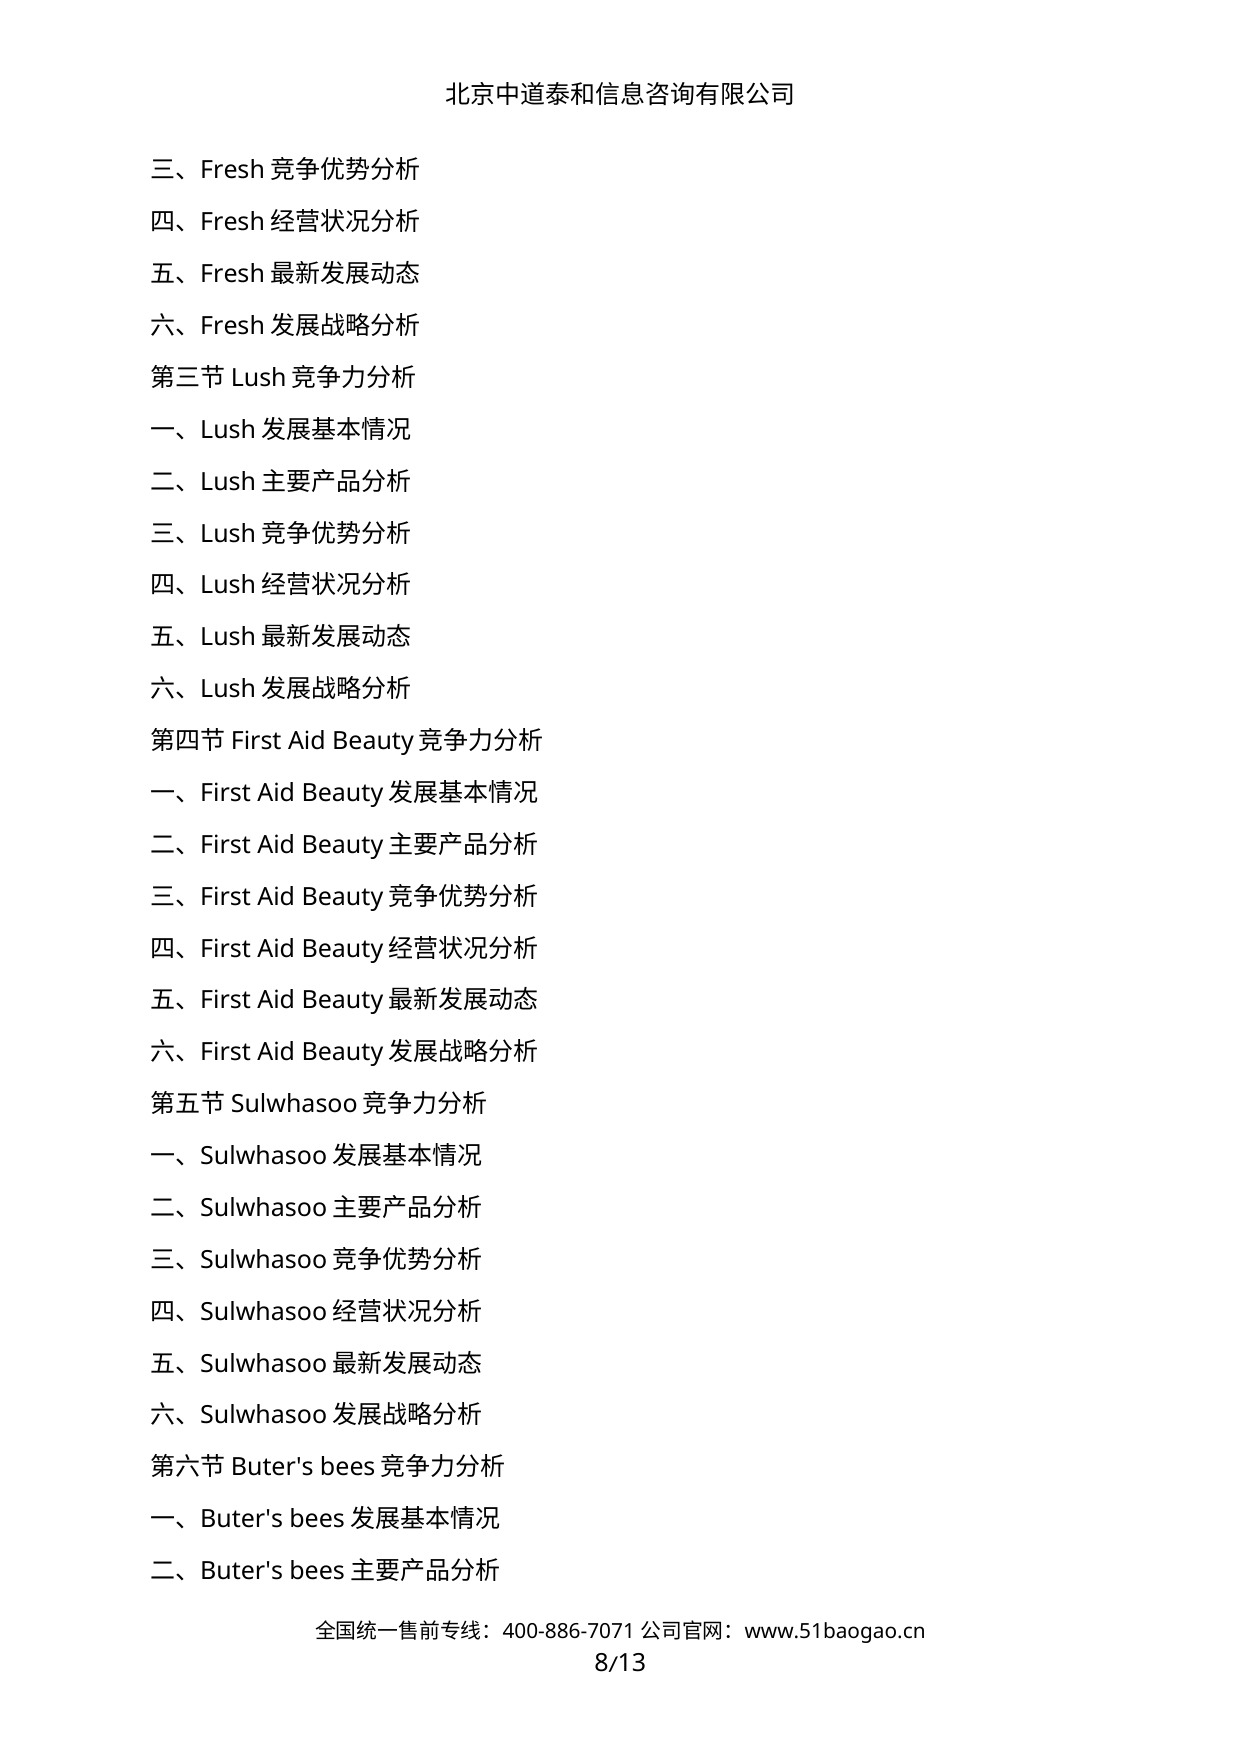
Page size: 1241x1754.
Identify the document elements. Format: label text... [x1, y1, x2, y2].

text 四、First Aid Beauty经营状况分析 [150, 928, 1090, 964]
text 二、Buter's bees主要产品分析 [150, 1551, 1090, 1587]
text 第四节 First Aid Beauty竞争力分析 [150, 721, 1090, 757]
text 二、First Aid Beauty主要产品分析 [150, 824, 1090, 861]
text 五、Fresh最新发展动态 [150, 254, 1090, 290]
text 二、Lush主要产品分析 [150, 461, 1090, 497]
text 三、Sulwhasoo竞争优势分析 [150, 1239, 1090, 1276]
text 一、Buter's bees发展基本情况 [150, 1499, 1090, 1535]
text 四、Sulwhasoo经营状况分析 [150, 1291, 1090, 1327]
text 第六节 Buter's bees竞争力分析 [150, 1447, 1090, 1483]
text 三、Lush竞争优势分析 [150, 513, 1090, 549]
text 六、First Aid Beauty发展战略分析 [150, 1032, 1090, 1068]
text 一、Sulwhasoo发展基本情况 [150, 1136, 1090, 1172]
text 四、Lush经营状况分析 [150, 565, 1090, 601]
text 第五节 Sulwhasoo竞争力分析 [150, 1084, 1090, 1120]
text 四、Fresh经营状况分析 [150, 202, 1090, 238]
text 三、First Aid Beauty竞争优势分析 [150, 876, 1090, 912]
text 六、Lush发展战略分析 [150, 669, 1090, 705]
text 五、First Aid Beauty最新发展动态 [150, 980, 1090, 1016]
text 五、Sulwhasoo最新发展动态 [150, 1343, 1090, 1379]
text 六、Fresh发展战略分析 [150, 306, 1090, 342]
text 二、Sulwhasoo主要产品分析 [150, 1187, 1090, 1224]
text 第三节 Lush竞争力分析 [150, 357, 1090, 394]
text 一、Lush发展基本情况 [150, 409, 1090, 446]
text 六、Sulwhasoo发展战略分析 [150, 1395, 1090, 1431]
text 一、First Aid Beauty发展基本情况 [150, 772, 1090, 809]
text 五、Lush最新发展动态 [150, 617, 1090, 653]
text 三、Fresh竞争优势分析 [150, 150, 1090, 186]
